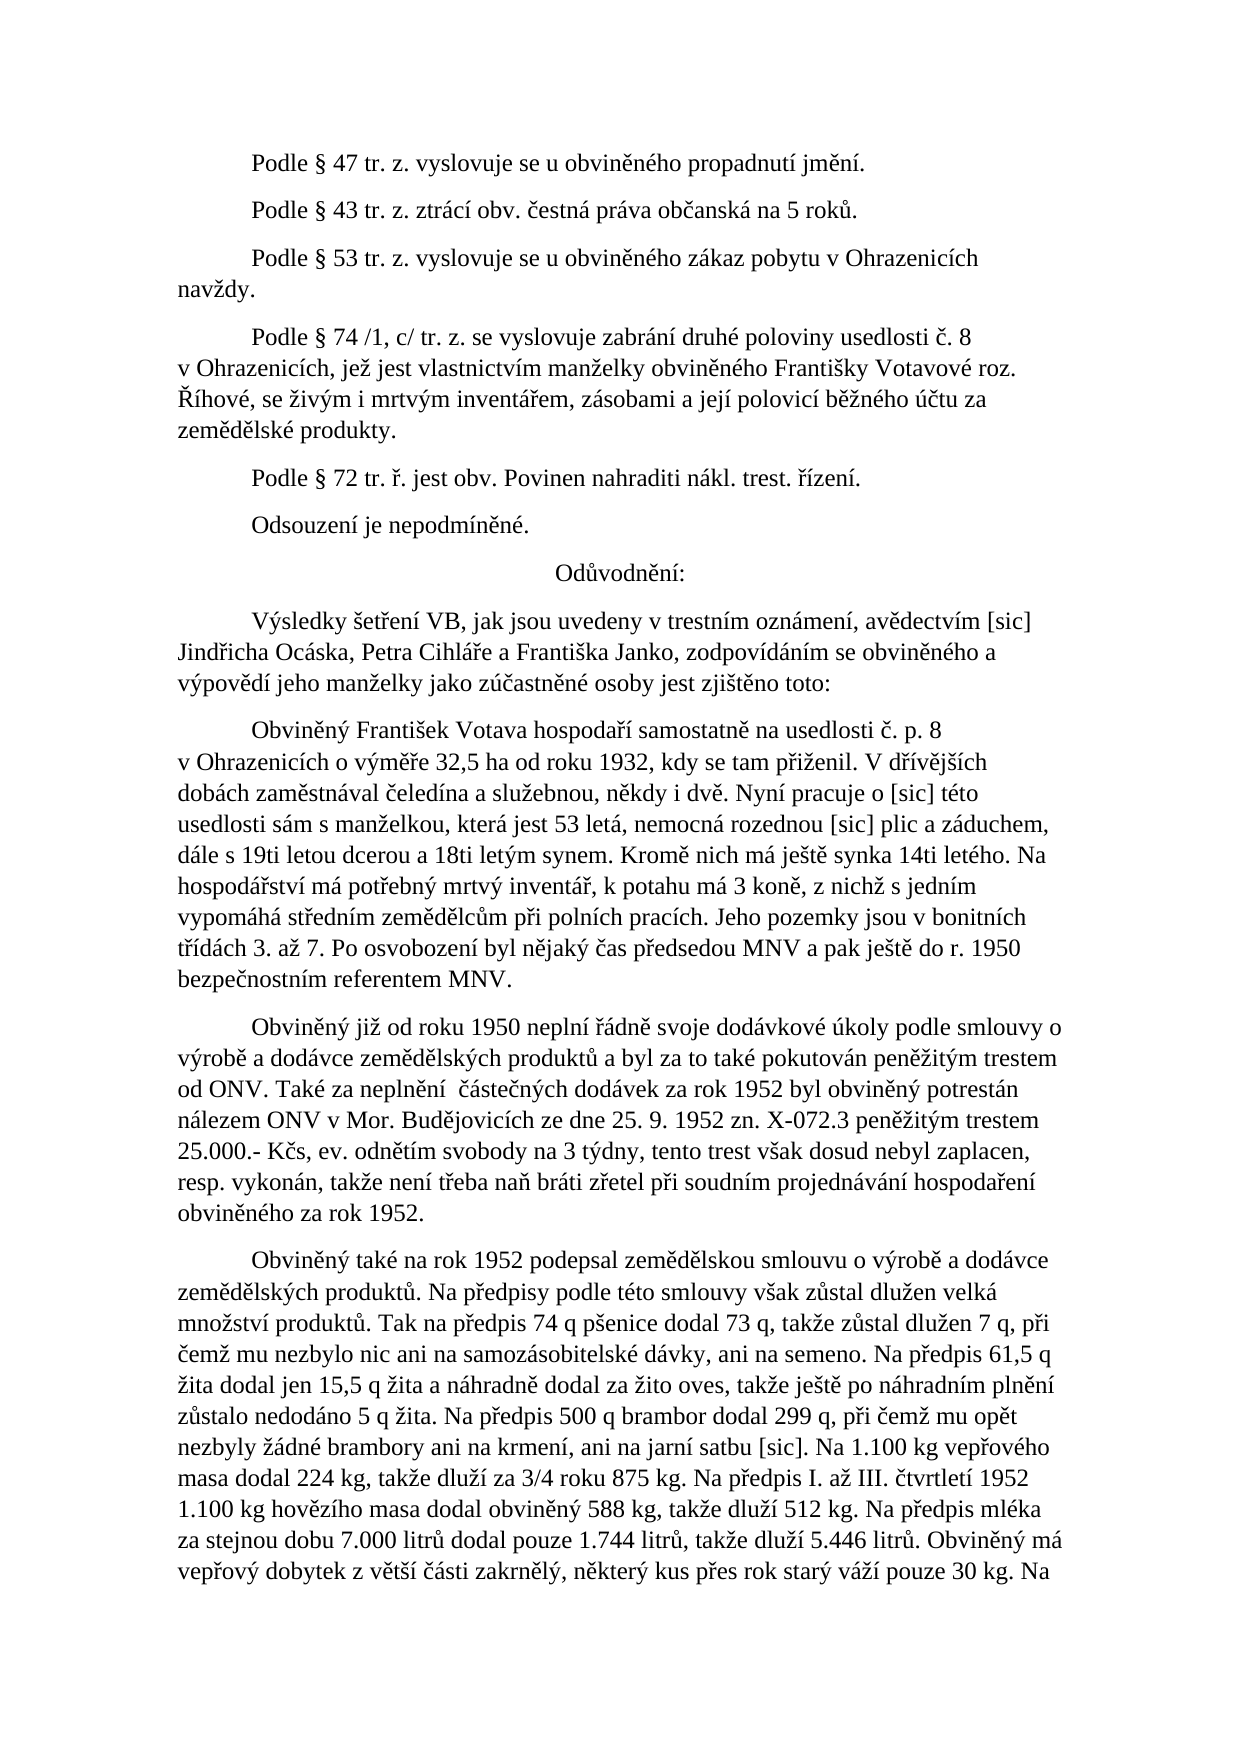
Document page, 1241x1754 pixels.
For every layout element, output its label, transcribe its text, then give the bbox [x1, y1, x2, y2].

text Výsledky šetření VB, jak jsou uvedeny v trestním oznámení, avědectvím [sic] Jindřicha Ocáska, Petra Cihláře a Františka Janko, zodpovídáním se obviněného a výpovědí jeho manželky jako zúčastněné osoby jest zjištěno toto: [177, 606, 1063, 697]
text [177, 1246, 1063, 1585]
text Obviněný již od roku 1950 neplní řádně svoje dodávkové úkoly podle smlouvy o výrobě a dodávce zemědělských produktů a byl za to také pokutován peněžitým trestem od ONV. Také za neplnění částečných dodávek za rok 1952 byl obviněný potrestán nálezem ONV v Mor. Budějovicích ze dne 25. 9. 1952 zn. X-072.3 peněžitým trestem 25.000.- Kčs, ev. odnětím svobody na 3 týdny, tento trest však dosud nebyl zaplacen, resp. vykonán, takže není třeba naň bráti zřetel při soudním projednávání hospodaření obviněného za rok 1952. [177, 1012, 1063, 1227]
text Obviněný František Votava hospodaří samostatně na usedlosti č. p. 8 v Ohrazenicích o výměře 32,5 ha od roku 1932, kdy se tam přiženil. V dřívějších dobách zaměstnával čeledína a služebnou, někdy i dvě. Nyní pracuje o [sic] této usedlosti sám s manželkou, která jest 53 letá, nemocná rozednou [sic] plic a záduchem, dále s 19ti letou dcerou a 18ti letým synem. Kromě nich má ještě synka 14ti letého. Na hospodářství má potřebný mrtvý inventář, k potahu má 3 koně, z nichž s jedním vypomáhá středním zemědělcům při polních pracích. Jeho pozemky jsou v bonitních třídách 3. až 7. Po osvobození byl nějaký čas předsedou MNV a pak ještě do r. 1950 bezpečnostním referentem MNV. [177, 716, 1063, 993]
text Podle § 47 tr. z. vyslovuje se u obviněného propadnutí jmění. [177, 148, 1063, 176]
text Podle § 74 /1, c/ tr. z. se vyslovuje zabrání druhé poloviny usedlosti č. 8 v Ohrazenicích, jež jest vlastnictvím manželky obviněného Františky Votavové roz. Říhové, se živým i mrtvým inventářem, zásobami a její polovicí běžného účtu za zemědělské produkty. [177, 322, 1063, 444]
text Podle § 53 tr. z. vyslovuje se u obviněného zákaz pobytu v Ohrazenicích navždy. [177, 243, 1063, 303]
text Odůvodnění: [177, 558, 1063, 587]
text Odsouzení je nepodmíněné. [177, 510, 1063, 539]
text Podle § 72 tr. ř. jest obv. Povinen nahraditi nákl. trest. řízení. [177, 463, 1063, 491]
text Podle § 43 tr. z. ztrácí obv. čestná práva občanská na 5 roků. [177, 195, 1063, 224]
